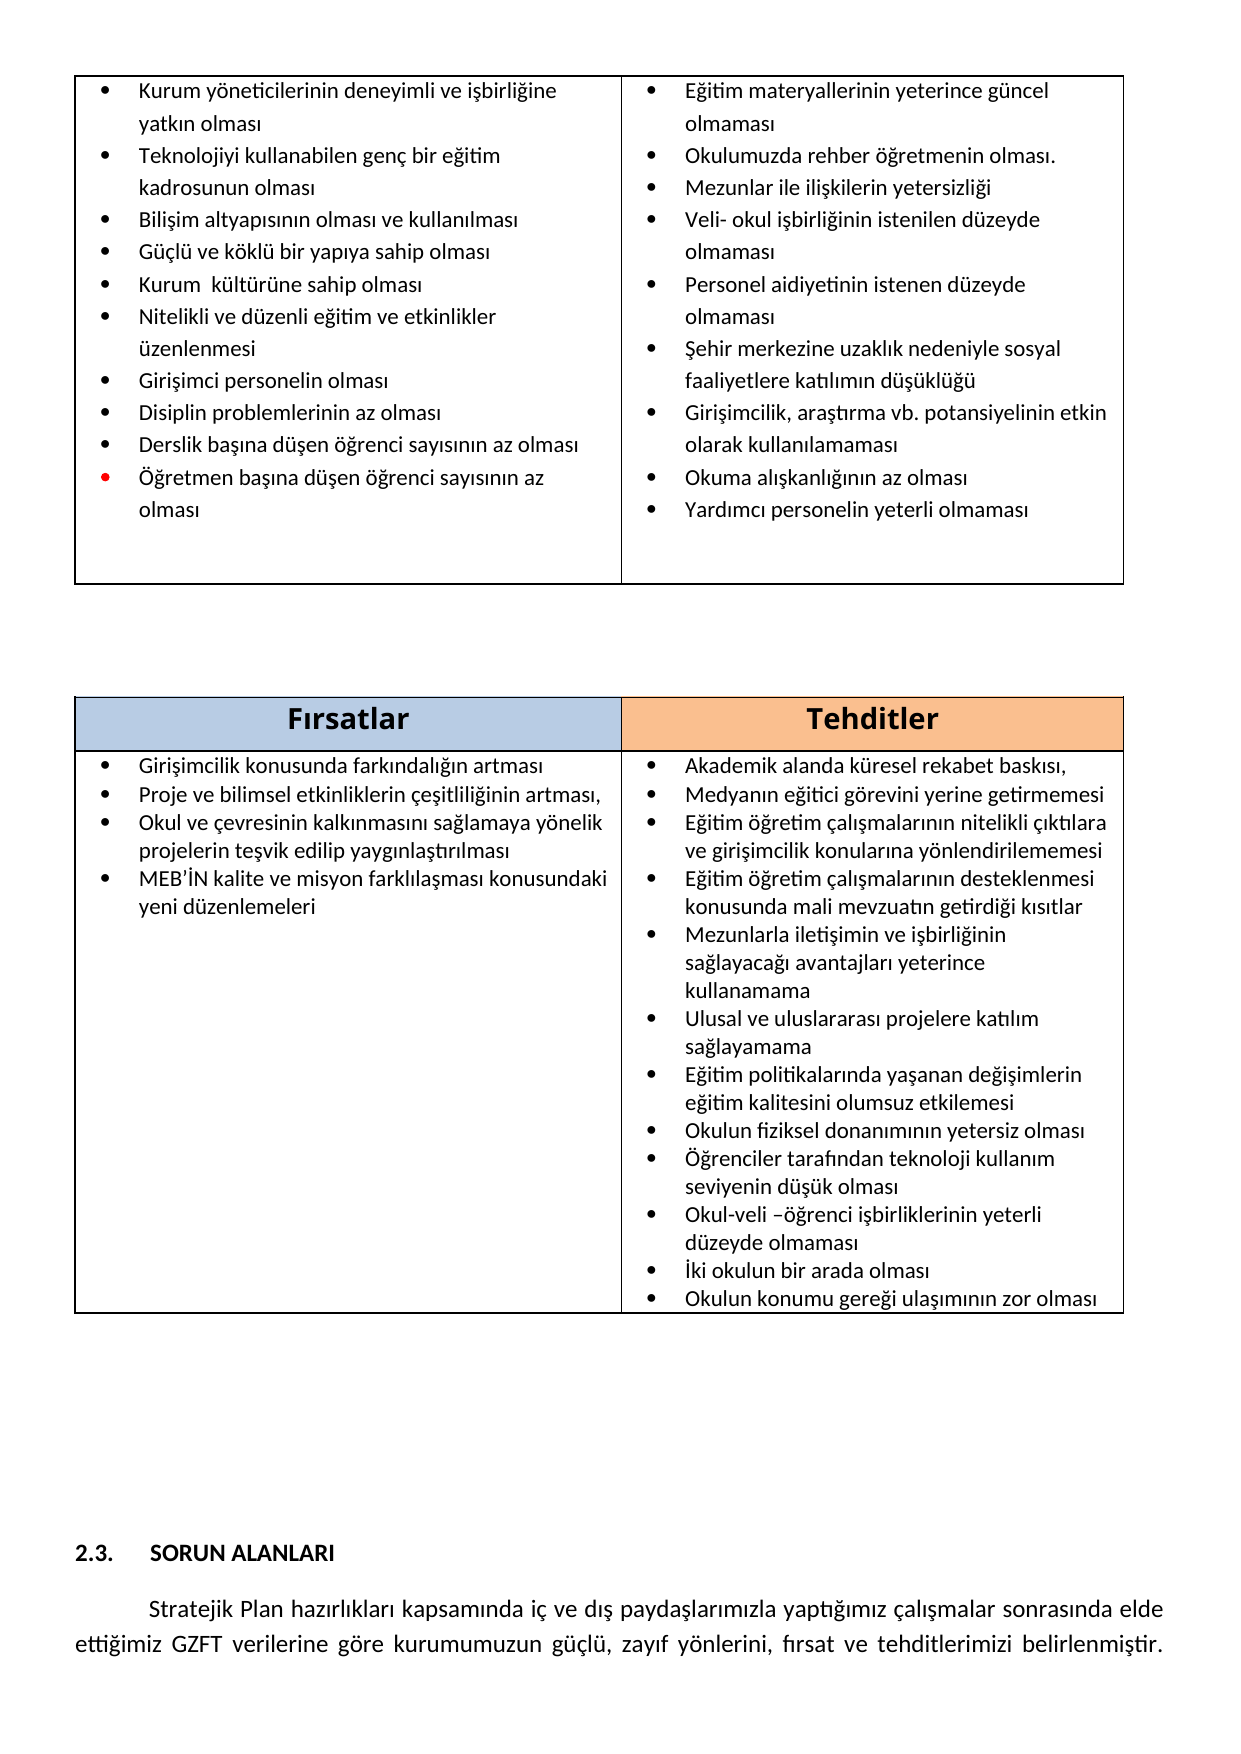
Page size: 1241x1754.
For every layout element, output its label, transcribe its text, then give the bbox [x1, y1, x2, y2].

table_header Fırsatlar [76, 698, 621, 750]
list SORUN ALANLARI [75, 1537, 1165, 1567]
table_cell Akademik alanda küresel rekabet baskısı, Medyanın eğitici görevini yerine getirmemesi Eğitim öğretim çalışmalarının nitelikli çıktılara ve girişimcilik konularına yönlendirilememesi Eğitim öğretim çalışmalarının desteklenmesi konusunda mali mevzuatın getirdiği kısıtlar Mezunlarla iletişimin ve işbirliğinin sağlayacağı avantajları yeterince kullanamama Ulusal ve uluslararası projelere katılım sağlayamama Eğitim politikalarında yaşanan değişimlerin eğitim kalitesini olumsuz etkilemesi Okulun fiziksel donanımının yetersiz olması Öğrenciler tarafından teknoloji kullanım seviyenin düşük olması Okul-veli –öğrenci işbirliklerinin yeterli düzeyde olmaması İki okulun bir arada olması Okulun konumu gereği ulaşımının zor olması [622, 752, 1123, 1312]
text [75, 1593, 1165, 1658]
table_cell Kurum yöneticilerinin deneyimli ve işbirliğine yatkın olması Teknolojiyi kullanabilen genç bir eğitim kadrosunun olması Bilişim altyapısının olması ve kullanılması Güçlü ve köklü bir yapıya sahip olması Kurum kültürüne sahip olması Nitelikli ve düzenli eğitim ve etkinlikler üzenlenmesi Girişimci personelin olması Disiplin problemlerinin az olması Derslik başına düşen öğrenci sayısının az olması Öğretmen başına düşen öğrenci sayısının az olması [76, 77, 621, 583]
table_header Tehditler [622, 698, 1123, 750]
table_cell Eğitim materyallerinin yeterince güncel olmaması Okulumuzda rehber öğretmenin olması. Mezunlar ile ilişkilerin yetersizliği Veli- okul işbirliğinin istenilen düzeyde olmaması Personel aidiyetinin istenen düzeyde olmaması Şehir merkezine uzaklık nedeniyle sosyal faaliyetlere katılımın düşüklüğü Girişimcilik, araştırma vb. potansiyelinin etkin olarak kullanılamaması Okuma alışkanlığının az olması Yardımcı personelin yeterli olmaması [622, 77, 1123, 583]
table_cell Girişimcilik konusunda farkındalığın artması Proje ve bilimsel etkinliklerin çeşitliliğinin artması, Okul ve çevresinin kalkınmasını sağlamaya yönelik projelerin teşvik edilip yaygınlaştırılması MEB’İN kalite ve misyon farklılaşması konusundaki yeni düzenlemeleri [76, 752, 621, 1312]
